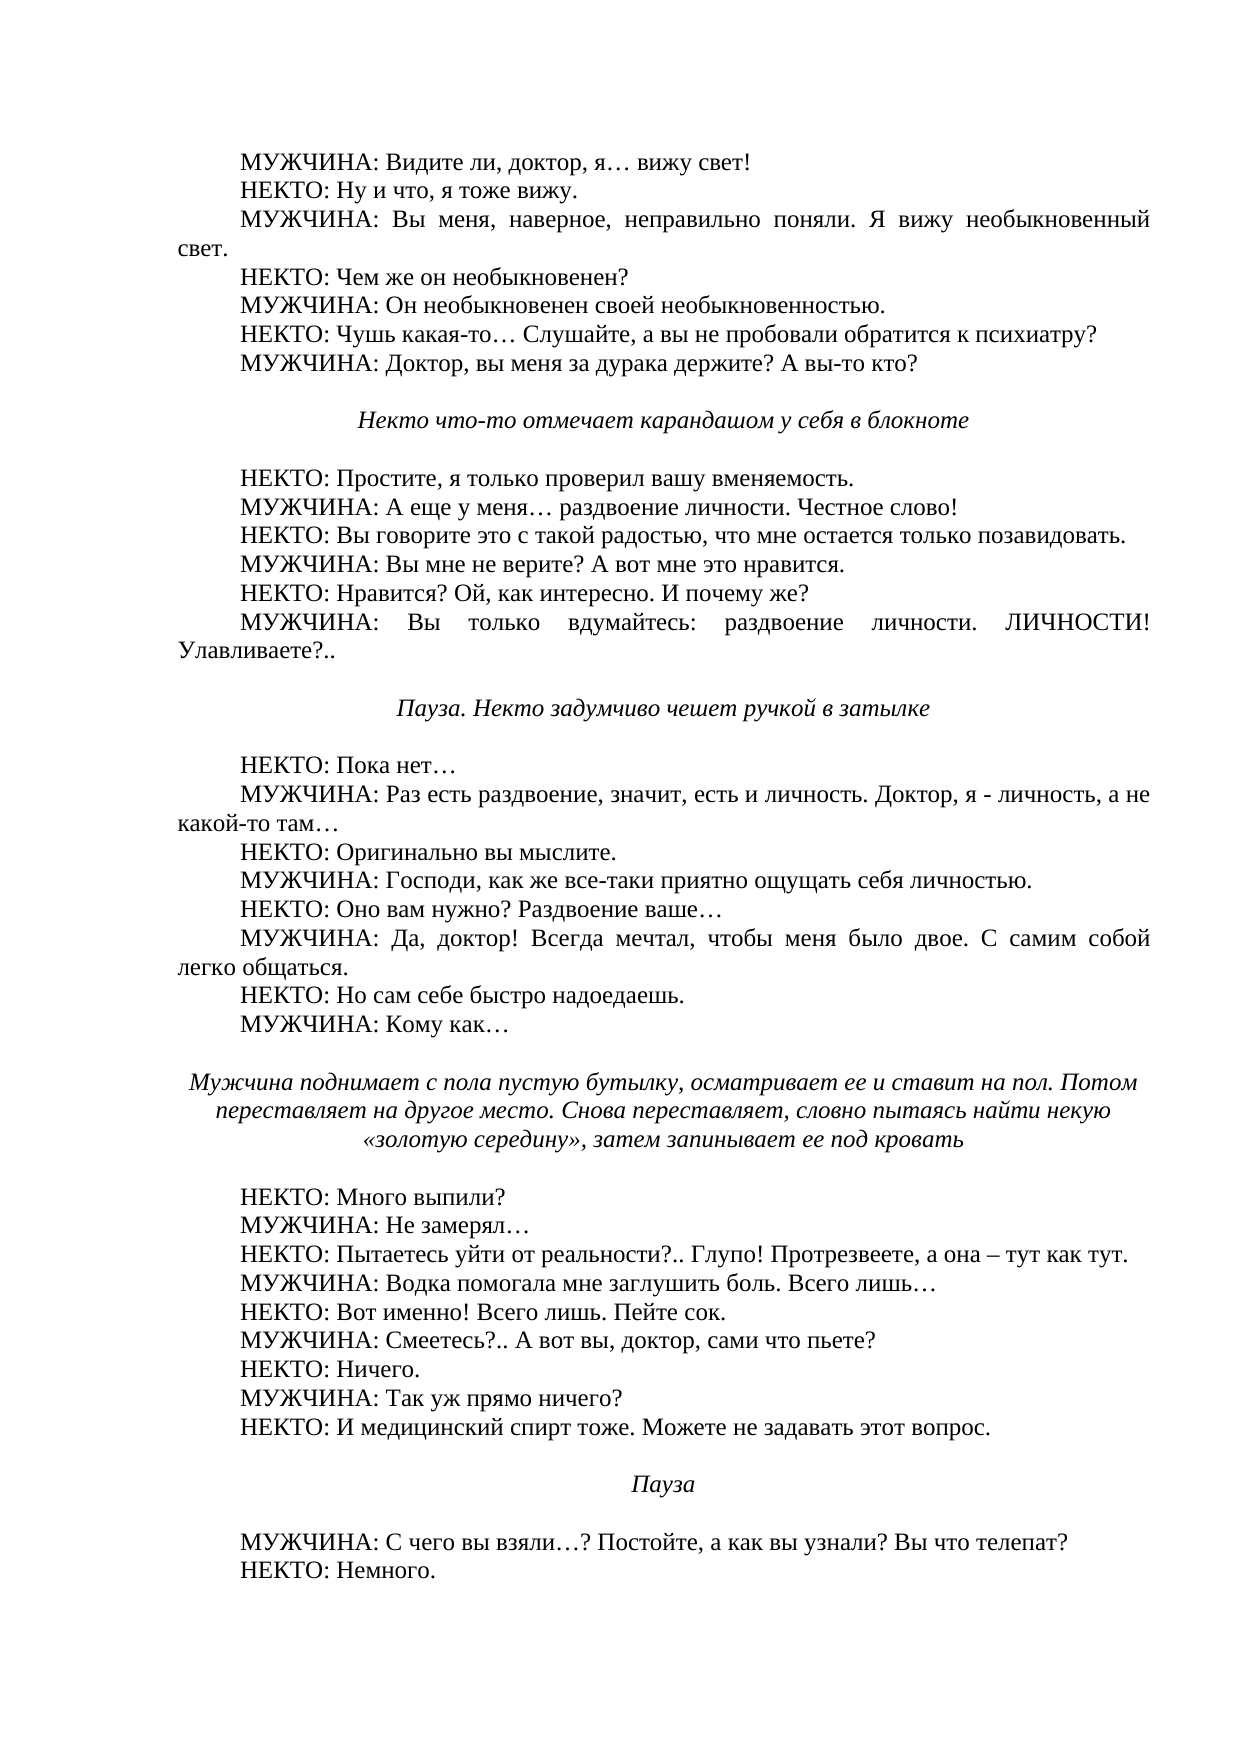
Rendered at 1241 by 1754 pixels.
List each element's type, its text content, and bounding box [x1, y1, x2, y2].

text НЕКТО: Простите, я только проверил вашу вменяемость. [177, 463, 1152, 492]
text МУЖЧИНА: Водка помогала мне заглушить боль. Всего лишь… [177, 1268, 1152, 1297]
text МУЖЧИНА: Да, доктор! Всегда мечтал, чтобы меня было двое. С самим собой легко общаться. [177, 923, 1152, 981]
text МУЖЧИНА: Не замерял… [177, 1211, 1152, 1239]
text МУЖЧИНА: Вы меня, наверное, неправильно поняли. Я вижу необыкновенный свет. [177, 204, 1152, 262]
text НЕКТО: Много выпили? [177, 1182, 1152, 1211]
text НЕКТО: И медицинский спирт тоже. Можете не задавать этот вопрос. [177, 1412, 1152, 1441]
text МУЖЧИНА: Вы мне не верите? А вот мне это нравится. [177, 549, 1152, 578]
text МУЖЧИНА: Доктор, вы меня за дурака держите? А вы-то кто? [177, 348, 1152, 377]
text НЕКТО: Оригинально вы мыслите. [177, 837, 1152, 866]
text МУЖЧИНА: Господи, как же все-таки приятно ощущать себя личностью. [177, 866, 1152, 894]
text МУЖЧИНА: С чего вы взяли…? Постойте, а как вы узнали? Вы что телепат? [177, 1527, 1152, 1556]
text МУЖЧИНА: А еще у меня… раздвоение личности. Честное слово! [177, 492, 1152, 521]
text МУЖЧИНА: Раз есть раздвоение, значит, есть и личность. Доктор, я - личность, а не какой-то там… [177, 779, 1152, 837]
text Мужчина поднимает с пола пустую бутылку, осматривает ее и ставит на пол. Потом переставляет на другое место. Снова переставляет, словно пытаясь найти некую «золотую середину», затем запинывает ее под кровать [177, 1067, 1152, 1153]
text НЕКТО: Чем же он необыкновенен? [177, 262, 1152, 291]
text НЕКТО: Нравится? Ой, как интересно. И почему же? [177, 578, 1152, 607]
text НЕКТО: Оно вам нужно? Раздвоение ваше… [177, 894, 1152, 923]
text НЕКТО: Вы говорите это с такой радостью, что мне остается только позавидовать. [177, 521, 1152, 549]
text Пауза. Некто задумчиво чешет ручкой в затылке [177, 693, 1152, 722]
text Некто что-то отмечает карандашом у себя в блокноте [177, 406, 1152, 434]
text НЕКТО: Пока нет… [177, 751, 1152, 779]
text МУЖЧИНА: Кому как… [177, 1009, 1152, 1038]
text НЕКТО: Немного. [177, 1556, 1152, 1584]
text МУЖЧИНА: Смеетесь?.. А вот вы, доктор, сами что пьете? [177, 1326, 1152, 1354]
text МУЖЧИНА: Видите ли, доктор, я… вижу свет! [177, 147, 1152, 176]
text Пауза [177, 1469, 1152, 1498]
text МУЖЧИНА: Он необыкновенен своей необыкновенностью. [177, 291, 1152, 319]
text НЕКТО: Пытаетесь уйти от реальности?.. Глупо! Протрезвеете, а она – тут как тут. [177, 1239, 1152, 1268]
text НЕКТО: Но сам себе быстро надоедаешь. [177, 981, 1152, 1009]
text НЕКТО: Чушь какая-то… Слушайте, а вы не пробовали обратится к психиатру? [177, 319, 1152, 348]
text НЕКТО: Ну и что, я тоже вижу. [177, 176, 1152, 204]
text НЕКТО: Вот именно! Всего лишь. Пейте сок. [177, 1297, 1152, 1326]
text МУЖЧИНА: Вы только вдумайтесь: раздвоение личности. ЛИЧНОСТИ! Улавливаете?.. [177, 607, 1152, 664]
text НЕКТО: Ничего. [177, 1354, 1152, 1383]
text МУЖЧИНА: Так уж прямо ничего? [177, 1383, 1152, 1412]
